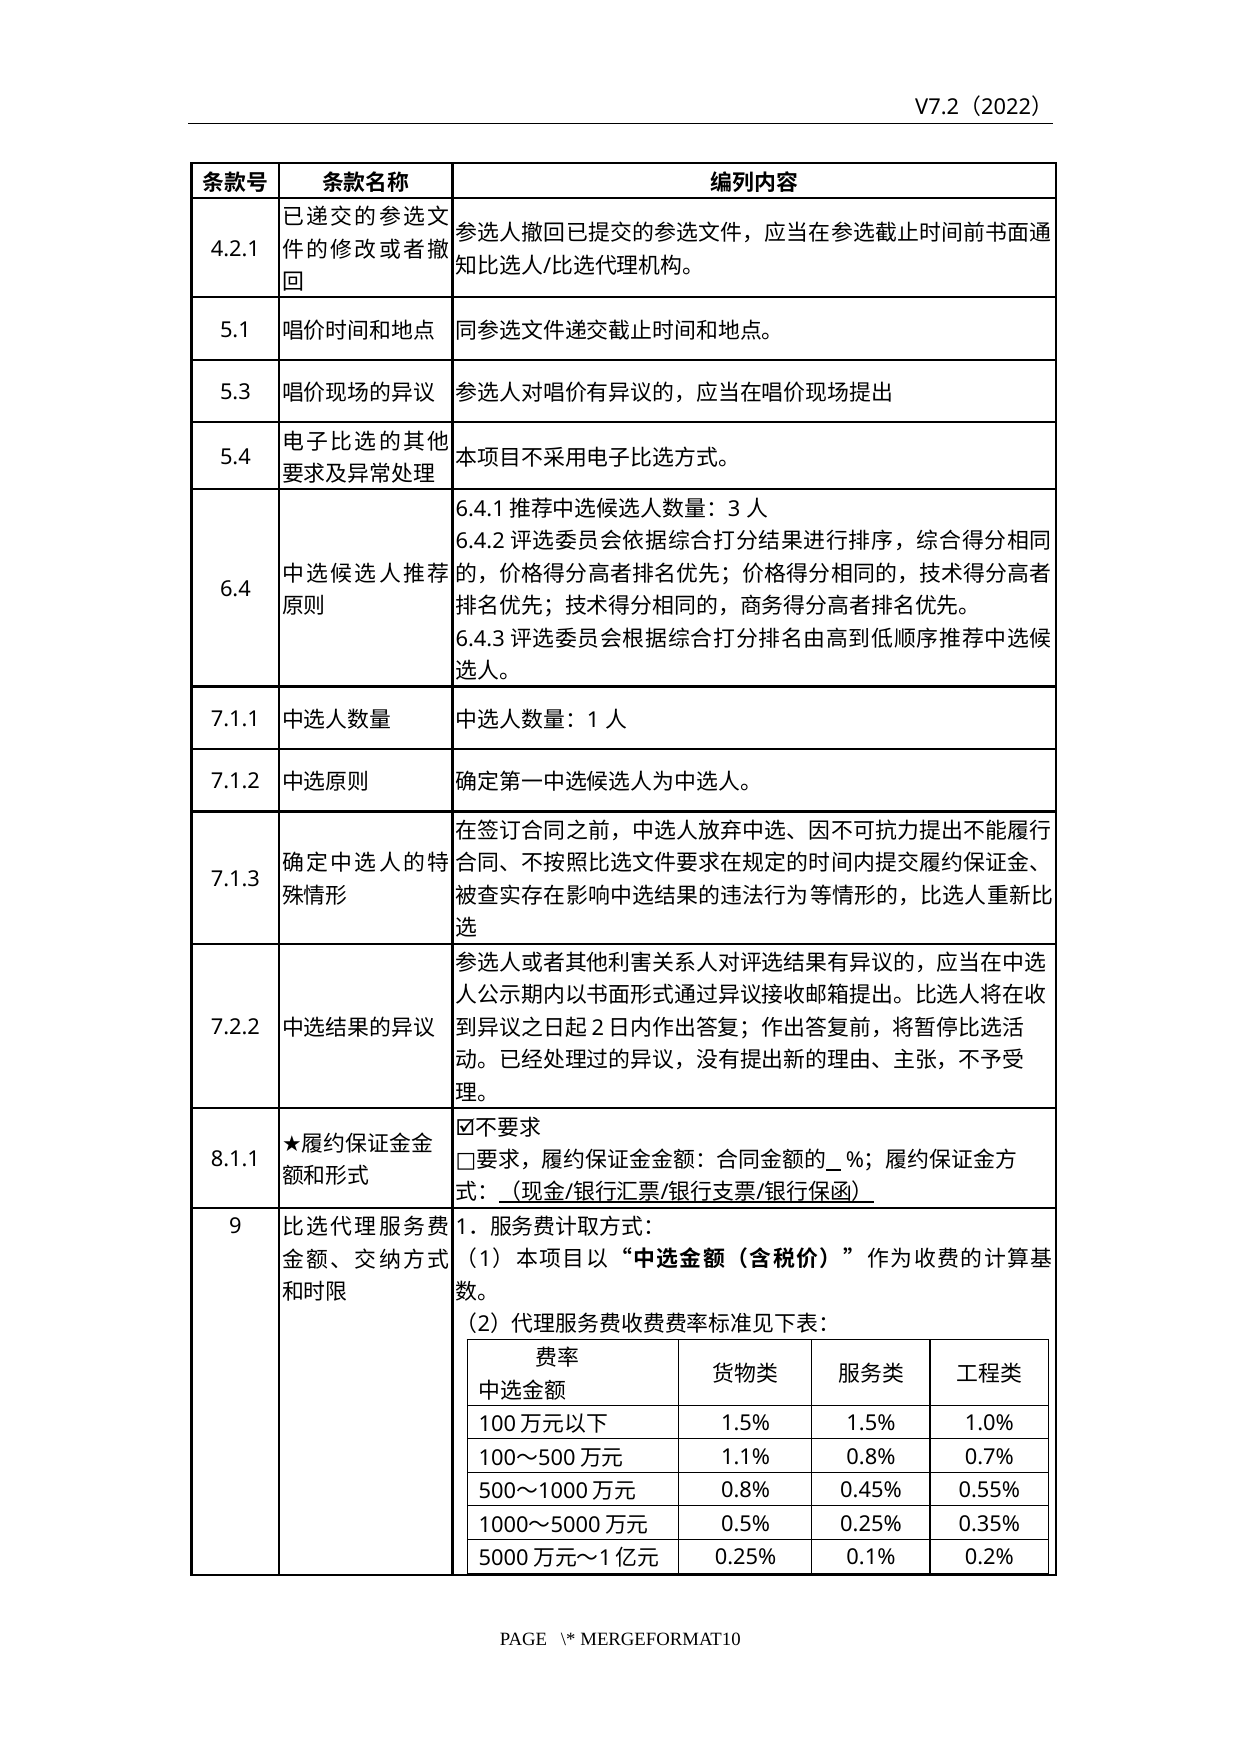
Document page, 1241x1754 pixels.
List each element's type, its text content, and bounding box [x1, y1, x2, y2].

table_cell 比选代理服务费金额、交纳方式和时限 [280, 1209, 451, 1573]
table_cell 唱价时间和地点 [280, 298, 451, 359]
table_cell 在签订合同之前，中选人放弃中选、因不可抗力提出不能履行合同、不按照比选文件要求在规定的时间内提交履约保证金、被查实存在影响中选结果的违法行为等情形的，比选人重新比选 [454, 813, 1055, 942]
table_header 条款号 [193, 164, 278, 197]
table_cell 电子比选的其他要求及异常处理 [280, 423, 451, 488]
table_cell 5.4 [193, 423, 278, 488]
table_cell 8.1.1 [193, 1109, 278, 1207]
table_cell 5.3 [193, 361, 278, 421]
table_cell 中选人数量：1 人 [454, 688, 1055, 748]
table_cell 参选人撤回已提交的参选文件，应当在参选截止时间前书面通知比选人/比选代理机构。 [454, 199, 1055, 296]
table_cell 已递交的参选文件的修改或者撤回 [280, 199, 451, 296]
table_cell 7.1.2 [193, 750, 278, 810]
table_header 条款名称 [280, 164, 451, 197]
table_cell 中选原则 [280, 750, 451, 810]
table_cell 7.1.1 [193, 688, 278, 748]
table_cell 参选人或者其他利害关系人对评选结果有异议的，应当在中选人公示期内以书面形式通过异议接收邮箱提出。比选人将在收到异议之日起 2日内作出答复；作出答复前，将暂停比选活动。已经处理过的异议，没有提出新的理由、主张，不予受理。 [454, 945, 1055, 1107]
table_cell ★履约保证金金额和形式 [280, 1109, 451, 1207]
table_header 编列内容 [454, 164, 1055, 197]
table_cell 中选候选人推荐原则 [280, 490, 451, 685]
table_cell 7.1.3 [193, 813, 278, 942]
table_cell 参选人对唱价有异议的，应当在唱价现场提出 [454, 361, 1055, 421]
table_cell 确定第一中选候选人为中选人。 [454, 750, 1055, 810]
table_cell 7.2.2 [193, 945, 278, 1107]
table_cell 中选结果的异议 [280, 945, 451, 1107]
table_cell 6.4.1推荐中选候选人数量：3 人 6.4.2评选委员会依据综合打分结果进行排序，综合得分相同的，价格得分高者排名优先；价格得分相同的，技术得分高者排名优先；技术得分相同的，商务得分高者排名优先。 6.4.3评选委员会根据综合打分排名由高到低顺序推荐中选候选人。 [454, 490, 1055, 685]
table_cell 9 [193, 1209, 278, 1573]
table_cell 唱价现场的异议 [280, 361, 451, 421]
table_cell 6.4 [193, 490, 278, 685]
table_cell 确定中选人的特殊情形 [280, 813, 451, 942]
table_cell 同参选文件递交截止时间和地点。 [454, 298, 1055, 359]
table_cell 5.1 [193, 298, 278, 359]
table_cell 不要求 □要求，履约保证金金额：合同金额的 %；履约保证金方式：（现金/银行汇票/银行支票/银行保函） [454, 1109, 1055, 1207]
table_cell 本项目不采用电子比选方式。 [454, 423, 1055, 488]
table_cell 中选人数量 [280, 688, 451, 748]
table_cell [454, 1209, 1055, 1573]
table_cell 4.2.1 [193, 199, 278, 296]
